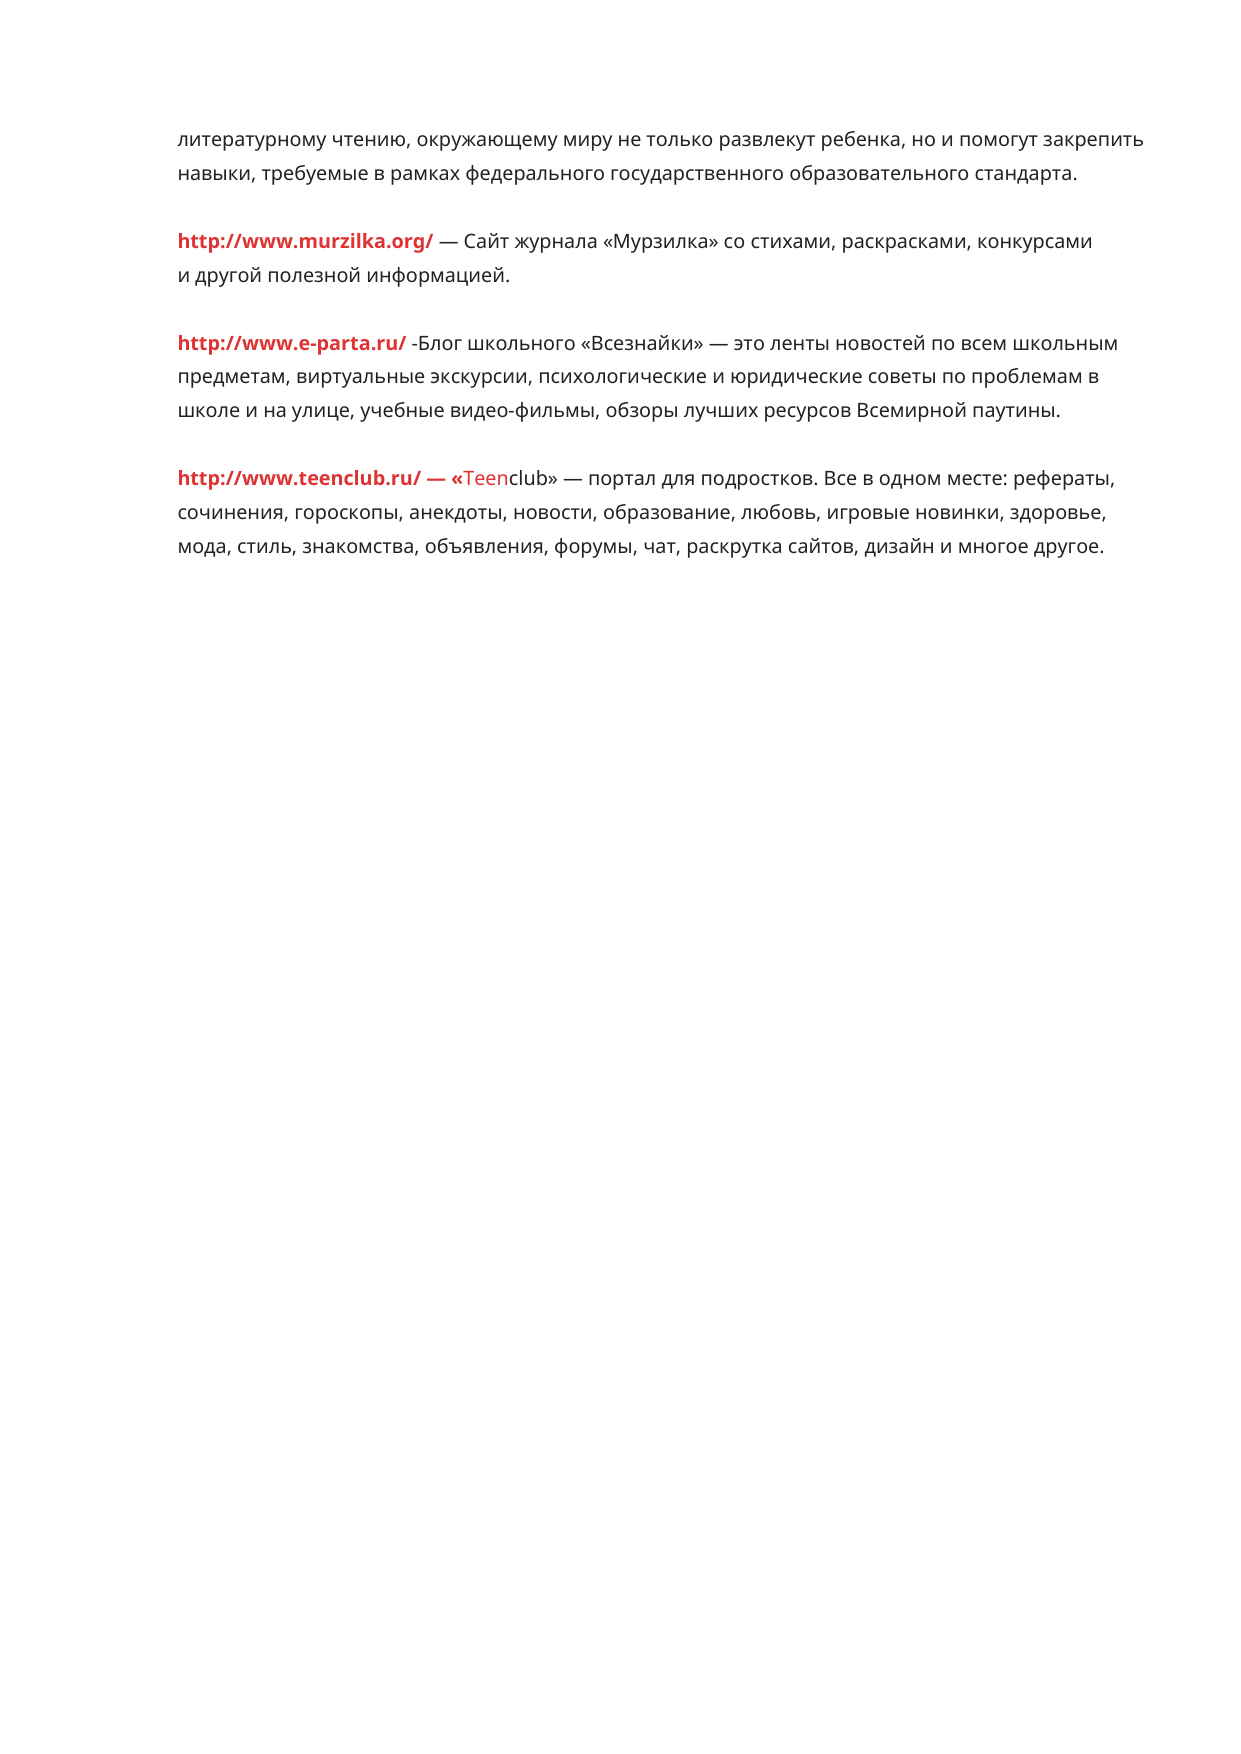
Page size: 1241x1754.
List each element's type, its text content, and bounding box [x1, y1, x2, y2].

text http://www.e-parta.ru/ -Блог школьного «Всезнайки» — это ленты новостей по всем школьным предметам, виртуальные экскурсии, психологические и юридические советы по проблемам в школе и на улице, учебные видео-фильмы, обзоры лучших ресурсов Всемирной паутины. [177, 322, 1152, 424]
text http://www.murzilka.org/ — Сайт журнала «Мурзилка» со стихами, раскрасками, конкурсами и другой полезной информацией. [177, 220, 1152, 288]
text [177, 118, 1152, 186]
text http://www.teenclub.ru/ — «Teenclub» — портал для подростков. Все в одном месте: рефераты, сочинения, гороскопы, анекдоты, новости, образование, любовь, игровые новинки, здоровье, мода, стиль, знакомства, объявления, форумы, чат, раскрутка сайтов, дизайн и многое другое. [177, 458, 1152, 559]
